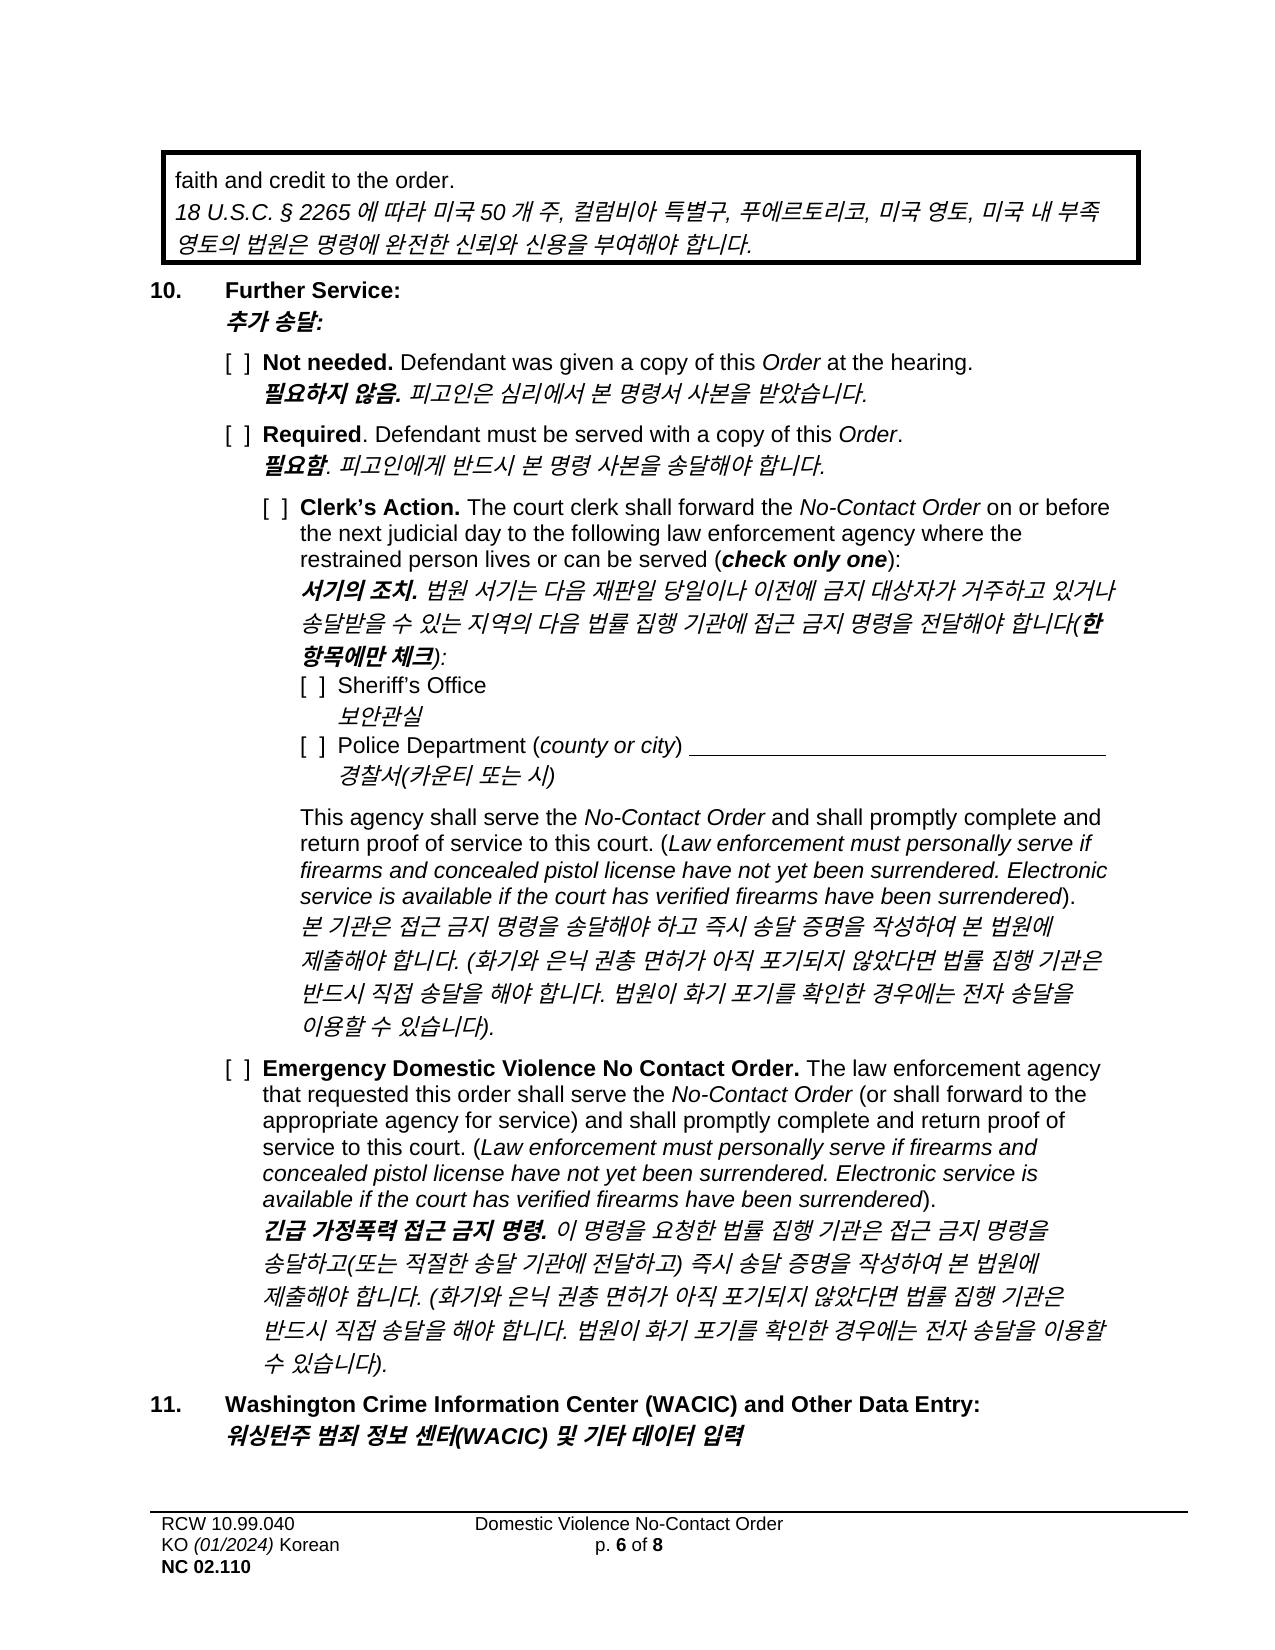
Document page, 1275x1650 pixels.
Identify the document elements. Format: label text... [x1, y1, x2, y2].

text This agency shall serve the No-Contact Order and shall promptly complete and return proof of service to this court. (Law enforcement must personally serve if firearms and concealed pistol license have not yet been surrendered. Electronic service is available if the court has verified firearms have been surrendered). [300, 804, 1125, 909]
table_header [166, 155, 1136, 260]
text 추가 송달: [150, 303, 1125, 337]
text [ ] Police Department (county or city) [300, 732, 1125, 758]
text 경찰서(카운티 또는 시) [300, 758, 1125, 791]
text [ ] Sheriff’s Office [300, 672, 1125, 698]
text [ ] Not needed. Defendant was given a copy of this Order at the hearing. [225, 349, 1125, 376]
text [ ] Clerk’s Action. The court clerk shall forward the No-Contact Order on or before the next judicial day to the following law enforcement agency where the restrained person lives or can be served (check only one): [262, 493, 1125, 572]
list 11. Washington Crime Information Center (WACIC) and Other Data Entry: [150, 1391, 1125, 1418]
text [ ] Emergency Domestic Violence No Contact Order. The law enforcement agency that requested this order shall serve the No-Contact Order (or shall forward to the appropriate agency for service) and shall promptly complete and return proof of service to this court. (Law enforcement must personally serve if firearms and concealed pistol license have not yet been surrendered. Electronic service is available if the court has verified firearms have been surrendered). [225, 1055, 1125, 1213]
text 필요함. 피고인에게 반드시 본 명령 사본을 송달해야 합니다. [262, 448, 1125, 481]
text 긴급 가정폭력 접근 금지 명령. 이 명령을 요청한 법률 집행 기관은 접근 금지 명령을 송달하고(또는 적절한 송달 기관에 전달하고) 즉시 송달 증명을 작성하여 본 법원에 제출해야 합니다. (화기와 은닉 권총 면허가 아직 포기되지 않았다면 법률 집행 기관은 반드시 직접 송달을 해야 합니다. 법원이 화기 포기를 확인한 경우에는 전자 송달을 이용할 수 있습니다). [225, 1213, 1125, 1379]
text 10. Further Service: [150, 277, 1125, 303]
text 보안관실 [300, 698, 1125, 732]
list 워싱턴주 범죄 정보 센터(WACIC) 및 기타 데이터 입력 [150, 1418, 1125, 1451]
text [ ] Required. Defendant must be served with a copy of this Order. [225, 421, 1125, 448]
text 필요하지 않음. 피고인은 심리에서 본 명령서 사본을 받았습니다. [225, 376, 1125, 409]
text 서기의 조치. 법원 서기는 다음 재판일 당일이나 이전에 금지 대상자가 거주하고 있거나 송달받을 수 있는 지역의 다음 법률 집행 기관에 접근 금지 명령을 전달해야 합니다(한 항목에만 체크): [262, 572, 1125, 672]
text 본 기관은 접근 금지 명령을 송달해야 하고 즉시 송달 증명을 작성하여 본 법원에 제출해야 합니다. (화기와 은닉 권총 면허가 아직 포기되지 않았다면 법률 집행 기관은 반드시 직접 송달을 해야 합니다. 법원이 화기 포기를 확인한 경우에는 전자 송달을 이용할 수 있습니다). [300, 909, 1125, 1042]
